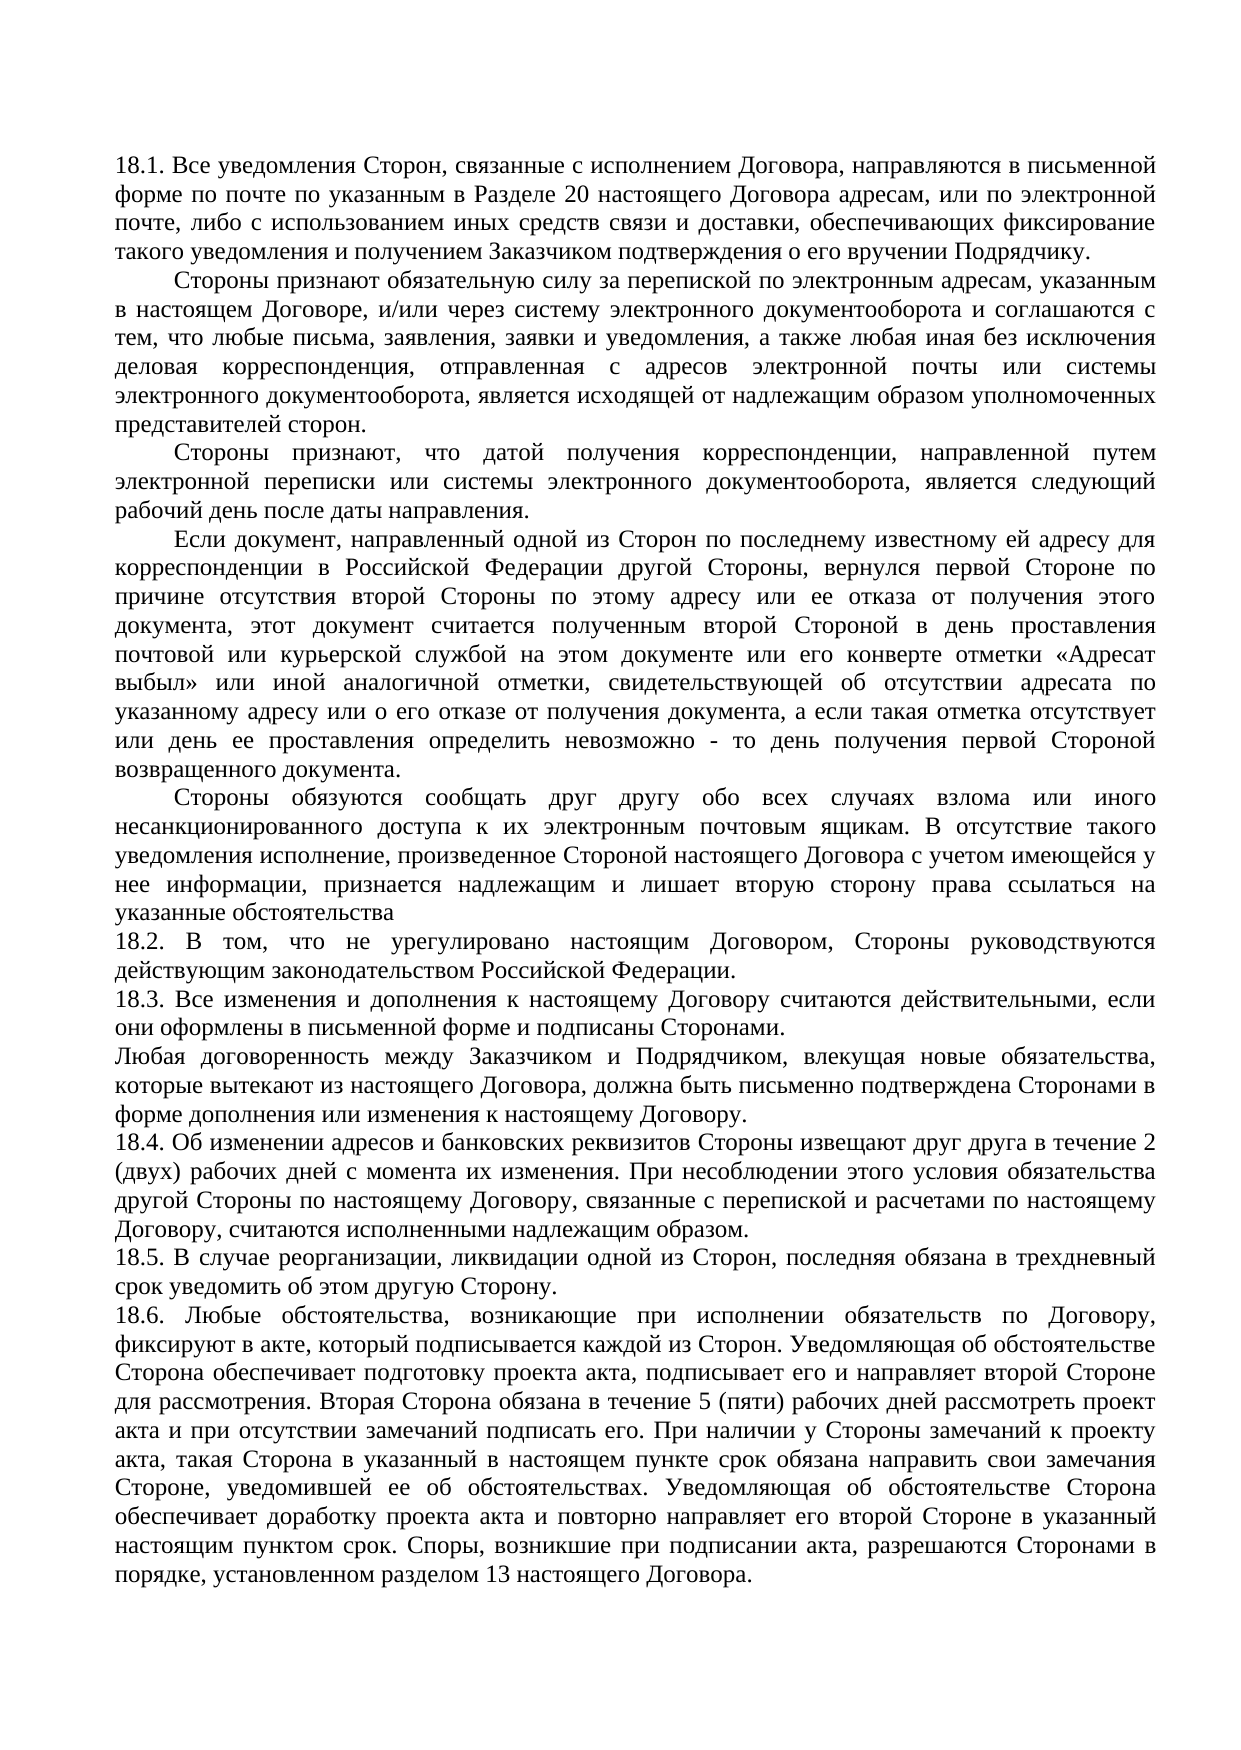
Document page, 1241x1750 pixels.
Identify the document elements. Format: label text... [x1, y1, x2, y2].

text 18.5. В случае реорганизации, ликвидации одной из Сторон, последняя обязана в трехдневный срок уведомить об этом другую Сторону. [114, 1242, 1157, 1300]
text Если документ, направленный одной из Сторон по последнему известному ей адресу для корреспонденции в Российской Федерации другой Стороны, вернулся первой Стороне по причине отсутствия второй Стороны по этому адресу или ее отказа от получения этого документа, этот документ считается полученным второй Стороной в день проставления почтовой или курьерской службой на этом документе или его конверте отметки «Адресат выбыл» или иной аналогичной отметки, свидетельствующей об отсутствии адресата по указанному адресу или о его отказе от получения документа, а если такая отметка отсутствует или день ее проставления определить невозможно - то день получения первой Стороной возвращенного документа. [114, 524, 1157, 782]
text Любая договоренность между Заказчиком и Подрядчиком, влекущая новые обязательства, которые вытекают из настоящего Договора, должна быть письменно подтверждена Сторонами в форме дополнения или изменения к настоящему Договору. [114, 1041, 1157, 1127]
text 18.6. Любые обстоятельства, возникающие при исполнении обязательств по Договору, фиксируют в акте, который подписывается каждой из Сторон. Уведомляющая об обстоятельстве Сторона обеспечивает подготовку проекта акта, подписывает его и направляет второй Стороне для рассмотрения. Вторая Сторона обязана в течение 5 (пяти) рабочих дней рассмотреть проект акта и при отсутствии замечаний подписать его. При наличии у Стороны замечаний к проекту акта, такая Сторона в указанный в настоящем пункте срок обязана направить свои замечания Стороне, уведомившей ее об обстоятельствах. Уведомляющая об обстоятельстве Сторона обеспечивает доработку проекта акта и повторно направляет его второй Стороне в указанный настоящим пунктом срок. Споры, возникшие при подписании акта, разрешаются Сторонами в порядке, установленном разделом 13 настоящего Договора. [114, 1300, 1157, 1587]
text 18.4. Об изменении адресов и банковских реквизитов Стороны извещают друг друга в течение 2 (двух) рабочих дней с момента их изменения. При несоблюдении этого условия обязательства другой Стороны по настоящему Договору, связанные с перепиской и расчетами по настоящему Договору, считаются исполненными надлежащим образом. [114, 1127, 1157, 1242]
text Стороны обязуются сообщать друг другу обо всех случаях взлома или иного несанкционированного доступа к их электронным почтовым ящикам. В отсутствие такого уведомления исполнение, произведенное Стороной настоящего Договора с учетом имеющейся у нее информации, признается надлежащим и лишает вторую сторону права ссылаться на указанные обстоятельства [114, 782, 1157, 926]
text 18.3. Все изменения и дополнения к настоящему Договору считаются действительными, если они оформлены в письменной форме и подписаны Сторонами. [114, 984, 1157, 1041]
text Стороны признают, что датой получения корреспонденции, направленной путем электронной переписки или системы электронного документооборота, является следующий рабочий день после даты направления. [114, 437, 1157, 524]
text 18.2. В том, что не урегулировано настоящим Договором, Стороны руководствуются действующим законодательством Российской Федерации. [114, 926, 1157, 984]
text Стороны признают обязательную силу за перепиской по электронным адресам, указанным в настоящем Договоре, и/или через систему электронного документооборота и соглашаются с тем, что любые письма, заявления, заявки и уведомления, а также любая иная без исключения деловая корреспонденция, отправленная с адресов электронной почты или системы электронного документооборота, является исходящей от надлежащим образом уполномоченных представителей сторон. [114, 265, 1157, 437]
text 18.1. Все уведомления Сторон, связанные с исполнением Договора, направляются в письменной форме по почте по указанным в Разделе 20 настоящего Договора адресам, или по электронной почте, либо с использованием иных средств связи и доставки, обеспечивающих фиксирование такого уведомления и получением Заказчиком подтверждения о его вручении Подрядчику. [114, 150, 1157, 265]
